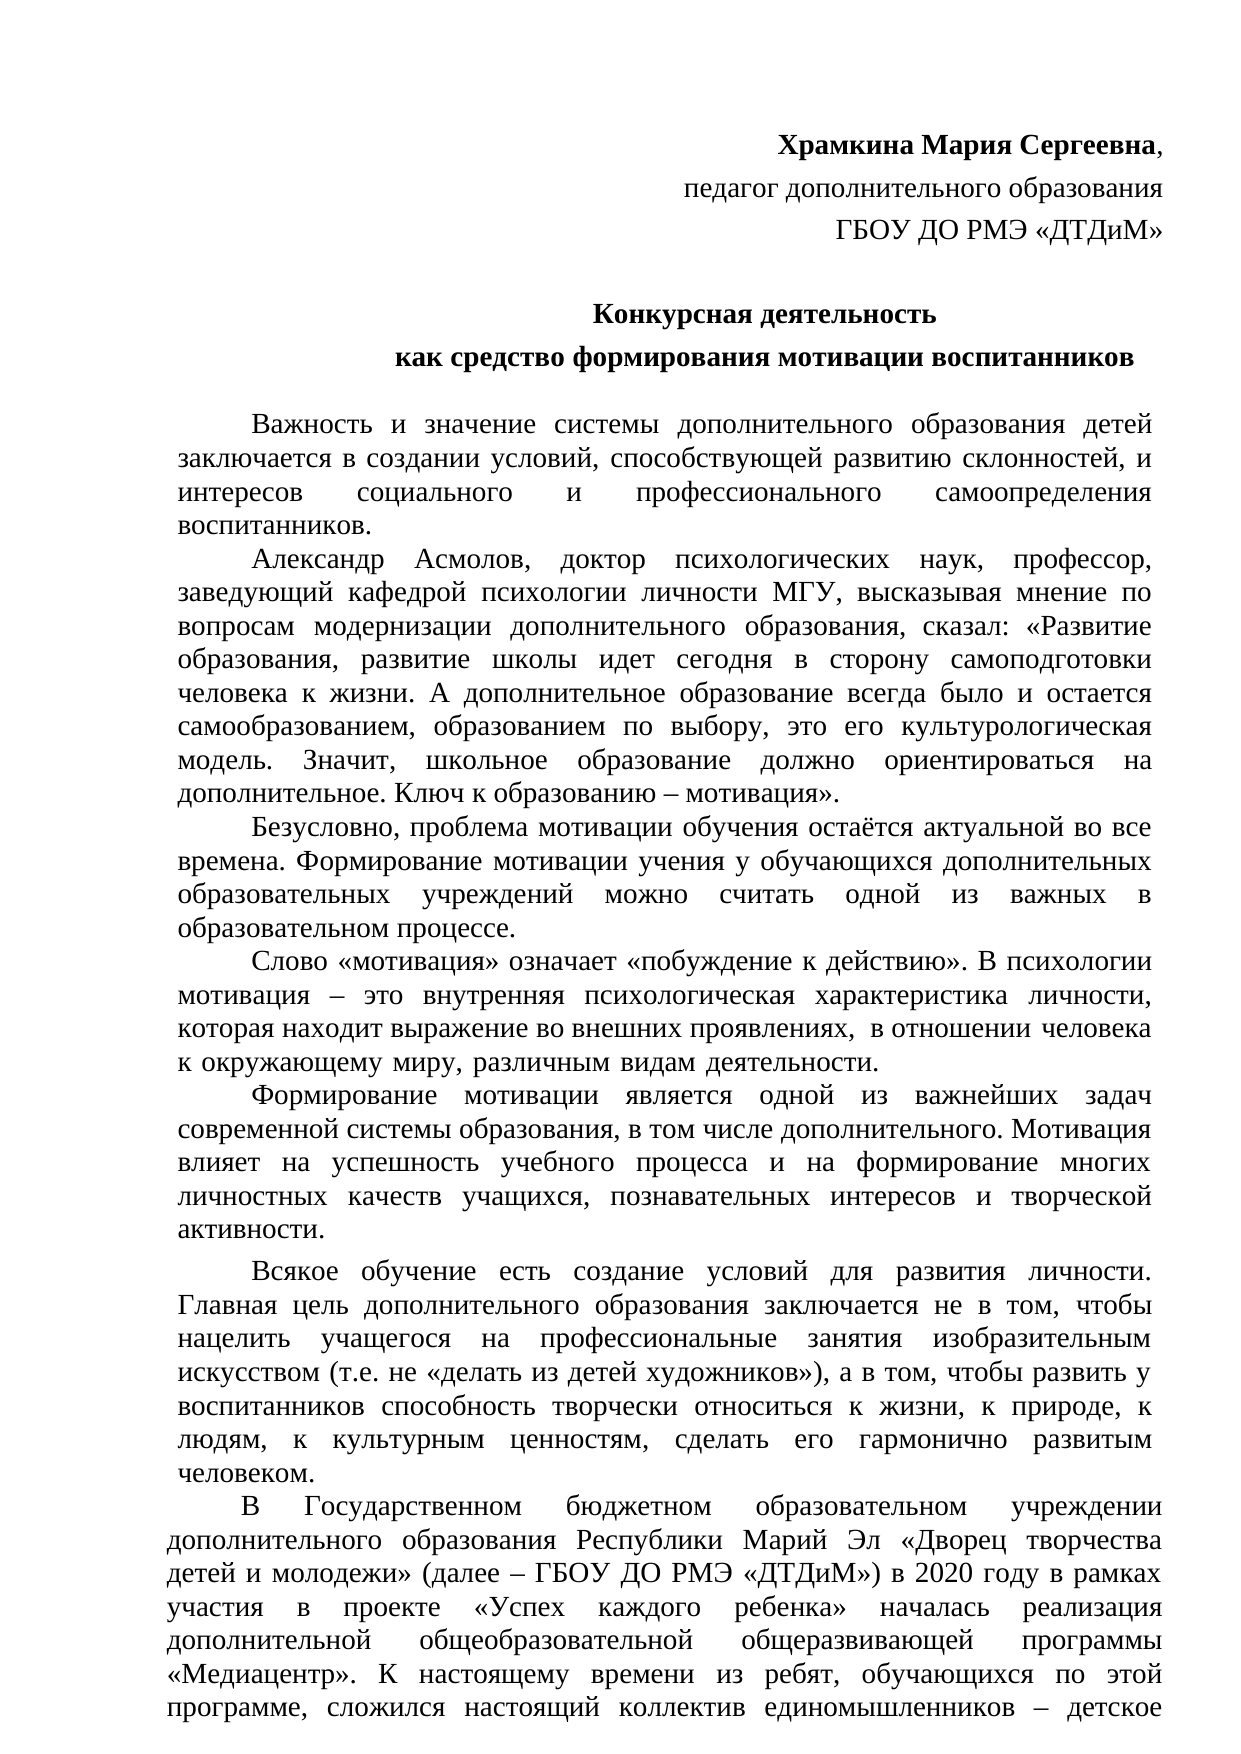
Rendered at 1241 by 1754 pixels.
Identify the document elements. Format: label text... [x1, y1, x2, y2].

text Важность и значение системы дополнительного образования детей заключается в создании условий, способствующей развитию склонностей, и интересов социального и профессионального самоопределения воспитанников. [177, 407, 1152, 541]
text Александр Асмолов, доктор психологических наук, профессор, заведующий кафедрой психологии личности МГУ, высказывая мнение по вопросам модернизации дополнительного образования, сказал: «Развитие образования, развитие школы идет сегодня в сторону самоподготовки человека к жизни. А дополнительное образование всегда было и остается самообразованием, образованием по выбору, это его культурологическая модель. Значит, школьное образование должно ориентироваться на дополнительное. Ключ к образованию – мотивация». [177, 541, 1152, 809]
subtitle Храмкина Мария Сергеевна, [343, 127, 1163, 161]
text Всякое обучение есть создание условий для развития личности. Главная цель дополнительного образования заключается не в том, чтобы нацелить учащегося на профессиональные занятия изобразительным искусством (т.е. не «делать из детей художников»), а в том, чтобы развить у воспитанников способность творчески относиться к жизни, к природе, к людям, к культурным ценностям, сделать его гармонично развитым человеком. [177, 1253, 1152, 1488]
subtitle как средство формирования мотивации воспитанников [343, 339, 1163, 372]
text Формирование мотивации является одной из важнейших задач современной системы образования, в том числе дополнительного. Мотивация влияет на успешность учебного процесса и на формирование многих личностных качеств учащихся, познавательных интересов и творческой активности. [177, 1077, 1152, 1245]
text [167, 1488, 1163, 1723]
subtitle ГБОУ ДО РМЭ «ДТДиМ» [343, 212, 1163, 246]
subtitle педагог дополнительного образования [343, 170, 1163, 203]
subtitle Конкурсная деятельность [343, 297, 1163, 330]
text Безусловно, проблема мотивации обучения остаётся актуальной во все времена. Формирование мотивации учения у обучающихся дополнительных образовательных учреждений можно считать одной из важных в образовательном процессе. [177, 809, 1152, 943]
text Слово «мотивация» означает «побуждение к действию». В психологии мотивация – это внутренняя психологическая характеристика личности, которая находит выражение во внешних проявлениях, в отношении человека к окружающему миру, различным видам деятельности. [177, 943, 1152, 1077]
